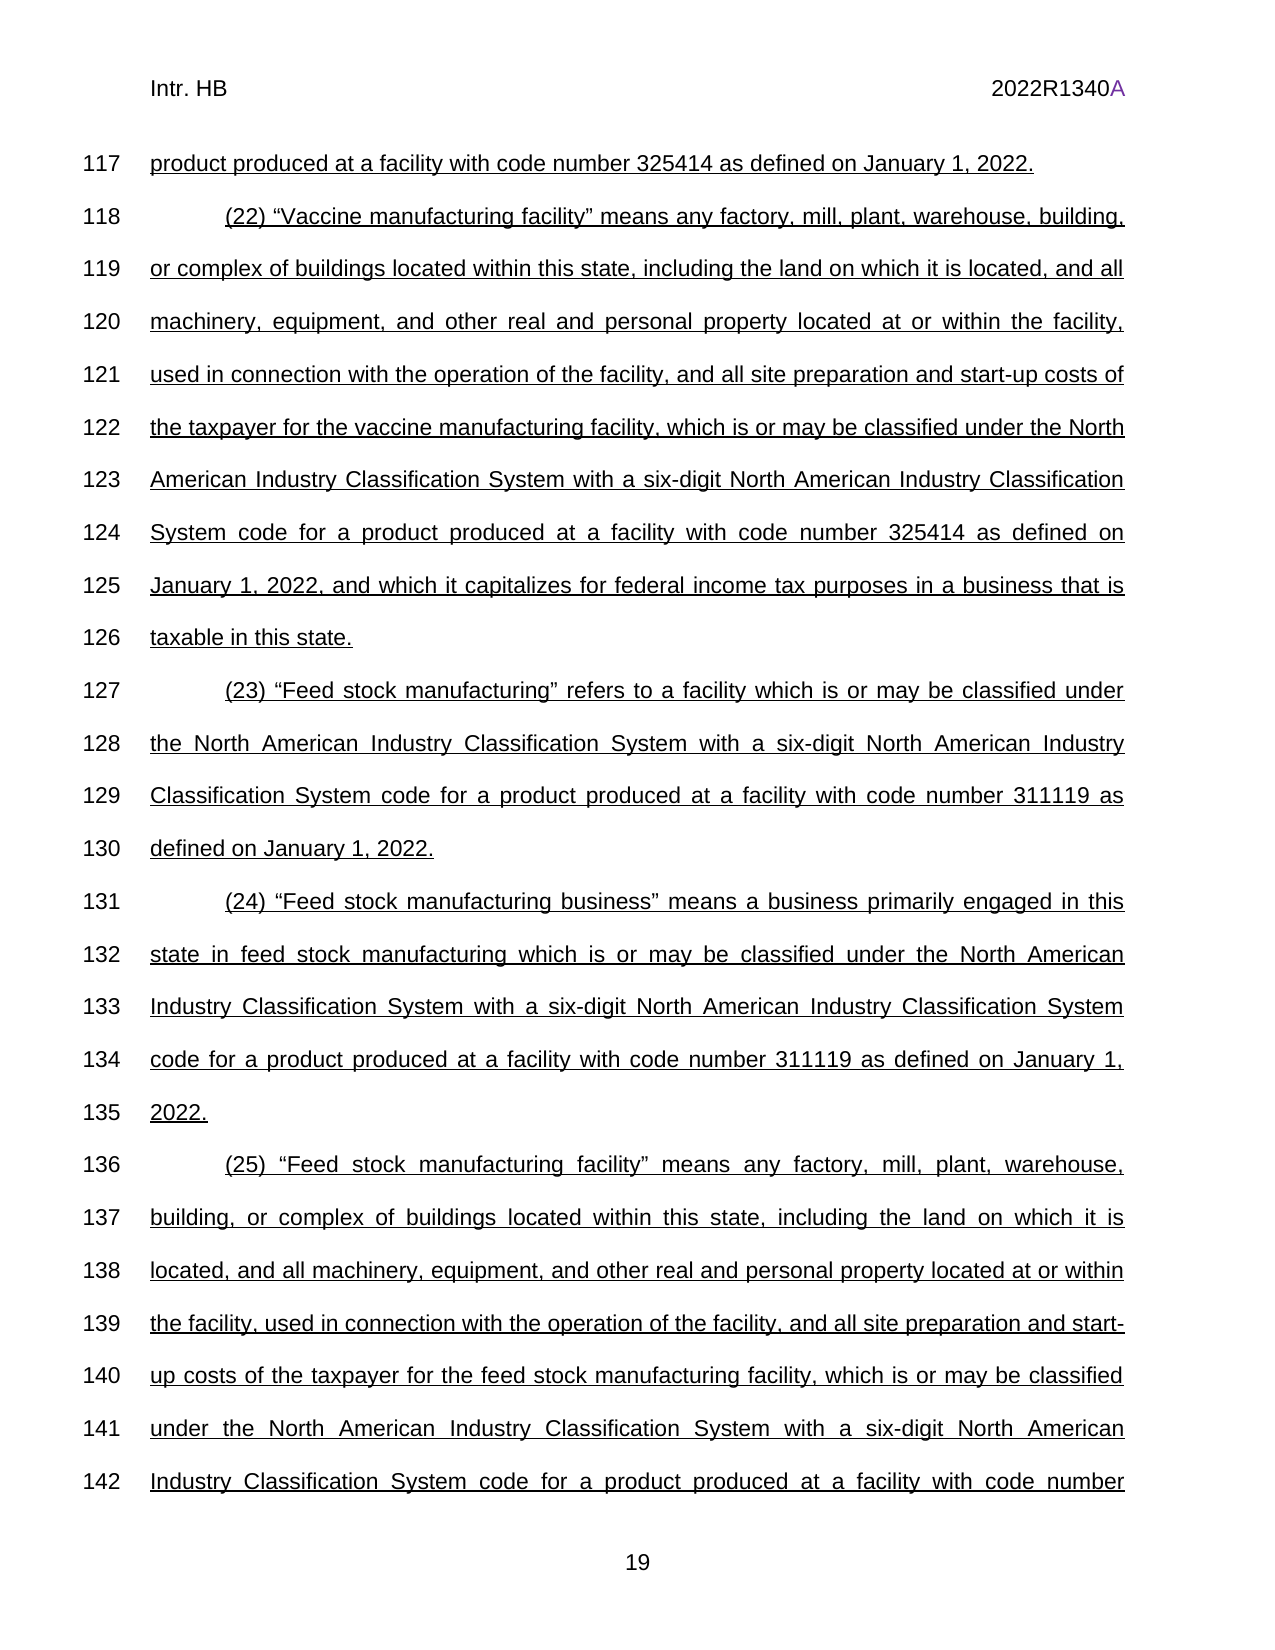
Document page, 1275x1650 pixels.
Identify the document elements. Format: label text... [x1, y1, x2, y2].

text (22) “Vaccine manufacturing facility” means any factory, mill, plant, warehouse, building, or complex of buildings located within this state, including the land on which it is located, and all machinery, equipment, and other real and personal property located at or within the facility, used in connection with the operation of the facility, and all site preparation and start-up costs of the taxpayer for the vaccine manufacturing facility, which is or may be classified under the North American Industry Classification System with a six-digit North American Industry Classification System code for a product produced at a facility with code number 325414 as defined on January 1, 2022, and which it capitalizes for federal income tax purposes in a business that is taxable in this state. [150, 543, 1125, 594]
text (24) “Feed stock manufacturing business” means a business primarily engaged in this state in feed stock manufacturing which is or may be classified under the North American Industry Classification System with a six-digit North American Industry Classification System code for a product produced at a facility with code number 311119 as defined on January 1, 2022. [150, 965, 1125, 1125]
text (22) “Vaccine manufacturing facility” means any factory, mill, plant, warehouse, building, or complex of buildings located within this state, including the land on which it is located, and all machinery, equipment, and other real and personal property located at or within the facility, used in connection with the operation of the facility, and all site preparation and start-up costs of the taxpayer for the vaccine manufacturing facility, which is or may be classified under the North American Industry Classification System with a six-digit North American Industry Classification System code for a product produced at a facility with code number 325414 as defined on January 1, 2022, and which it capitalizes for federal income tax purposes in a business that is taxable in this state. [150, 203, 1125, 436]
text (23) “Feed stock manufacturing” refers to a facility which is or may be classified under the North American Industry Classification System with a six-digit North American Industry Classification System code for a product produced at a facility with code number 311119 as defined on January 1, 2022. [150, 677, 1125, 753]
text (22) “Vaccine manufacturing facility” means any factory, mill, plant, warehouse, building, or complex of buildings located within this state, including the land on which it is located, and all machinery, equipment, and other real and personal property located at or within the facility, used in connection with the operation of the facility, and all site preparation and start-up costs of the taxpayer for the vaccine manufacturing facility, which is or may be classified under the North American Industry Classification System with a six-digit North American Industry Classification System code for a product produced at a facility with code number 325414 as defined on January 1, 2022, and which it capitalizes for federal income tax purposes in a business that is taxable in this state. [150, 596, 1125, 651]
text (22) “Vaccine manufacturing facility” means any factory, mill, plant, warehouse, building, or complex of buildings located within this state, including the land on which it is located, and all machinery, equipment, and other real and personal property located at or within the facility, used in connection with the operation of the facility, and all site preparation and start-up costs of the taxpayer for the vaccine manufacturing facility, which is or may be classified under the North American Industry Classification System with a six-digit North American Industry Classification System code for a product produced at a facility with code number 325414 as defined on January 1, 2022, and which it capitalizes for federal income tax purposes in a business that is taxable in this state. [150, 490, 1125, 542]
text (22) “Vaccine manufacturing facility” means any factory, mill, plant, warehouse, building, or complex of buildings located within this state, including the land on which it is located, and all machinery, equipment, and other real and personal property located at or within the facility, used in connection with the operation of the facility, and all site preparation and start-up costs of the taxpayer for the vaccine manufacturing facility, which is or may be classified under the North American Industry Classification System with a six-digit North American Industry Classification System code for a product produced at a facility with code number 325414 as defined on January 1, 2022, and which it capitalizes for federal income tax purposes in a business that is taxable in this state. [150, 438, 1125, 489]
text (24) “Feed stock manufacturing business” means a business primarily engaged in this state in feed stock manufacturing which is or may be classified under the North American Industry Classification System with a six-digit North American Industry Classification System code for a product produced at a facility with code number 311119 as defined on January 1, 2022. [150, 888, 1125, 963]
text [150, 1439, 1125, 1490]
text (23) “Feed stock manufacturing” refers to a facility which is or may be classified under the North American Industry Classification System with a six-digit North American Industry Classification System code for a product produced at a facility with code number 311119 as defined on January 1, 2022. [150, 754, 1125, 862]
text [150, 150, 1125, 176]
